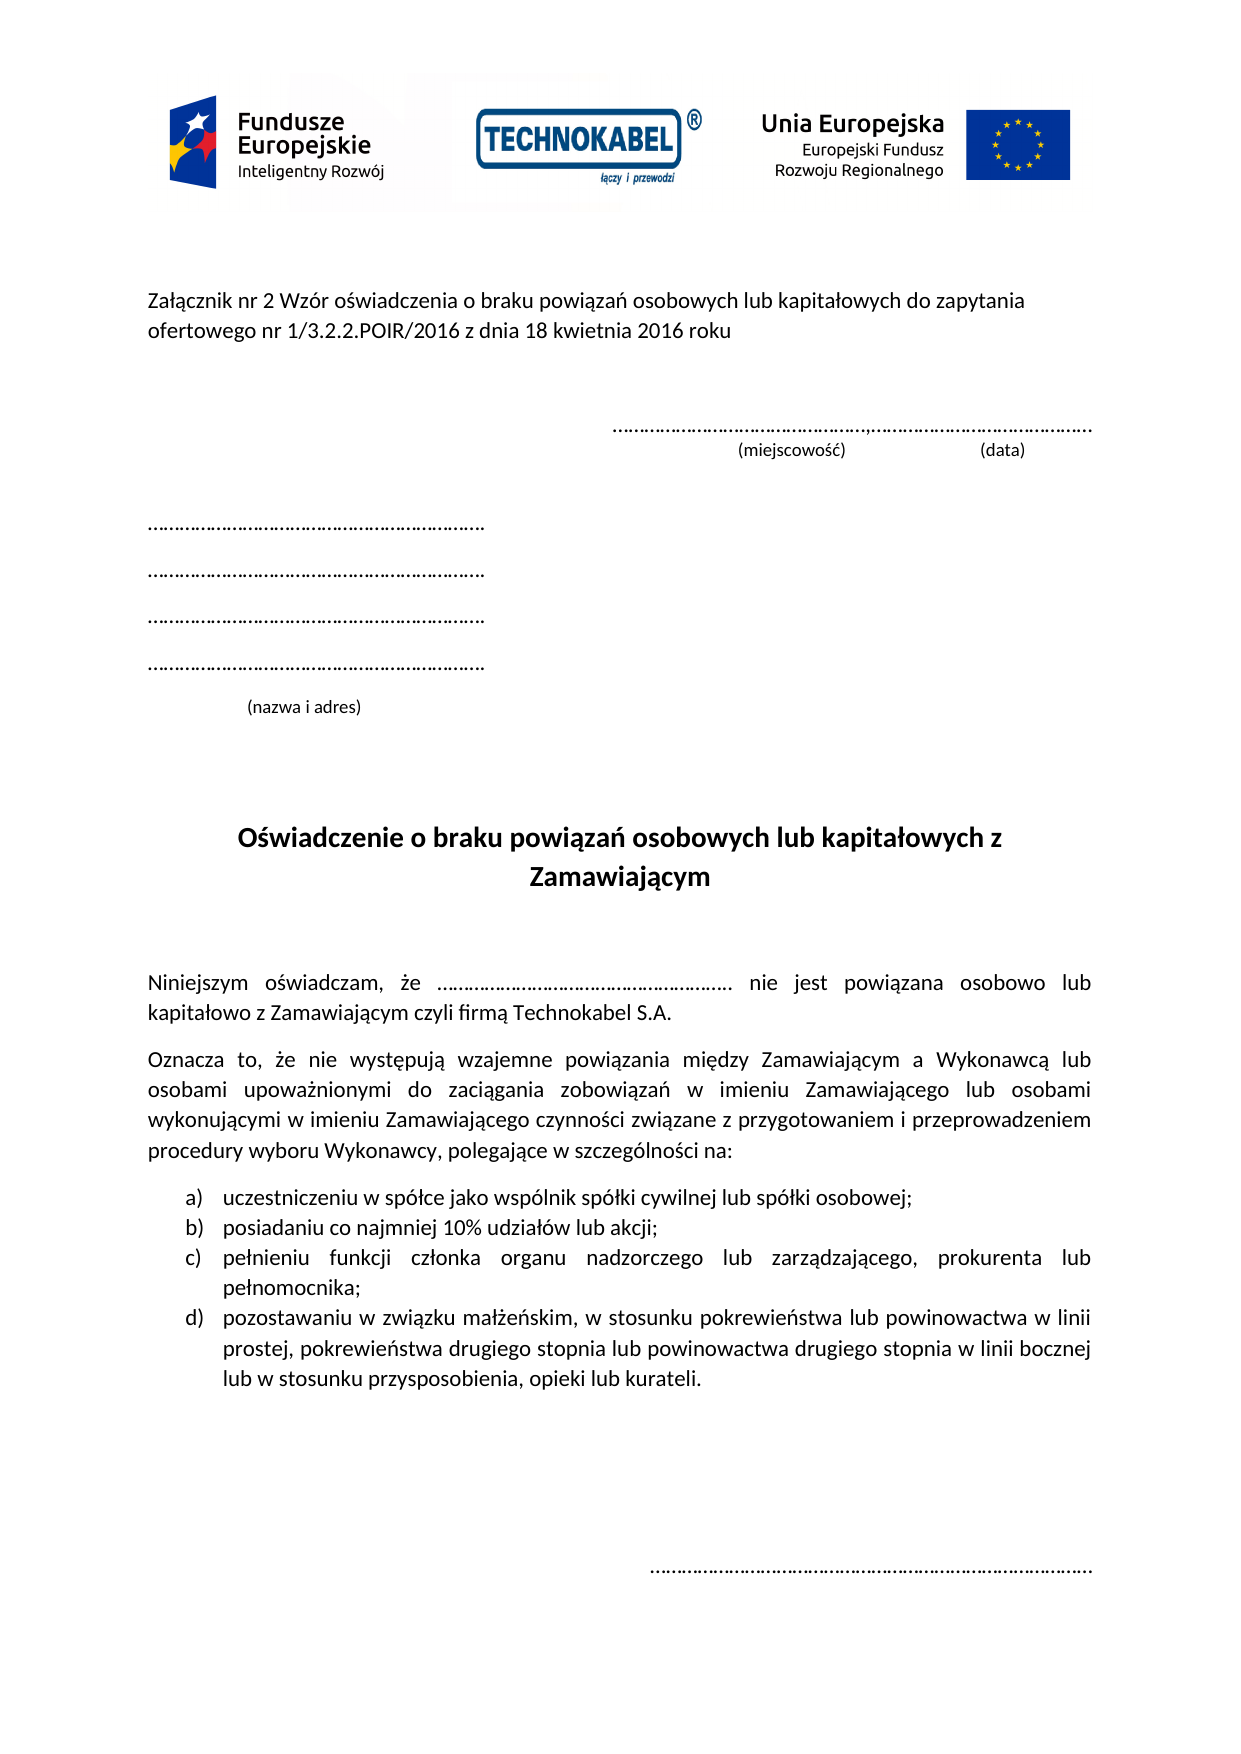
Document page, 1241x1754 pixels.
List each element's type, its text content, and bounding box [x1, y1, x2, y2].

text Niniejszym oświadczam, że ……………………………………………….. nie jest powiązana osobowo lub kapitałowo z Zamawiającym czyli firmą Technokabel S.A. [148, 968, 1093, 1026]
list uczestniczeniu w spółce jako wspólnik spółki cywilnej lub spółki osobowej; [185, 1183, 1093, 1211]
text ………………………………………………………………………… [148, 1551, 1093, 1579]
picture [147, 73, 1093, 212]
text ………………………………………………………. [148, 508, 1093, 536]
list posiadaniu co najmniej 10% udziałów lub akcji; [185, 1213, 1093, 1241]
text Oznacza to, że nie występują wzajemne powiązania między Zamawiającym a Wykonawcą lub osobami upoważnionymi do zaciągania zobowiązań w imieniu Zamawiającego lub osobami wykonującymi w imieniu Zamawiającego czynności związane z przygotowaniem i przeprowadzeniem procedury wyboru Wykonawcy, polegające w szczególności na: [148, 1045, 1093, 1164]
text (miejscowość) (data) [664, 438, 1093, 461]
text ………………………………………………………. [148, 648, 1093, 677]
text ………………………………………………………. [148, 602, 1093, 630]
list pełnieniu funkcji członka organu nadzorczego lub zarządzającego, prokurenta lub pełnomocnika; [185, 1243, 1093, 1301]
text (nazwa i adres) [221, 695, 1093, 718]
text Załącznik nr 2 Wzór oświadczenia o braku powiązań osobowych lub kapitałowych do zapytania ofertowego nr 1/3.2.2.POIR/2016 z dnia 18 kwietnia 2016 roku [148, 286, 1093, 344]
text …………………………………………,…………………………………… [148, 410, 1093, 438]
text Oświadczenie o braku powiązań osobowych lub kapitałowych z Zamawiającym [148, 819, 1093, 893]
list pozostawaniu w związku małżeńskim, w stosunku pokrewieństwa lub powinowactwa w linii prostej, pokrewieństwa drugiego stopnia lub powinowactwa drugiego stopnia w linii bocznej lub w stosunku przysposobienia, opieki lub kurateli. [185, 1303, 1093, 1392]
text ………………………………………………………. [148, 555, 1093, 583]
